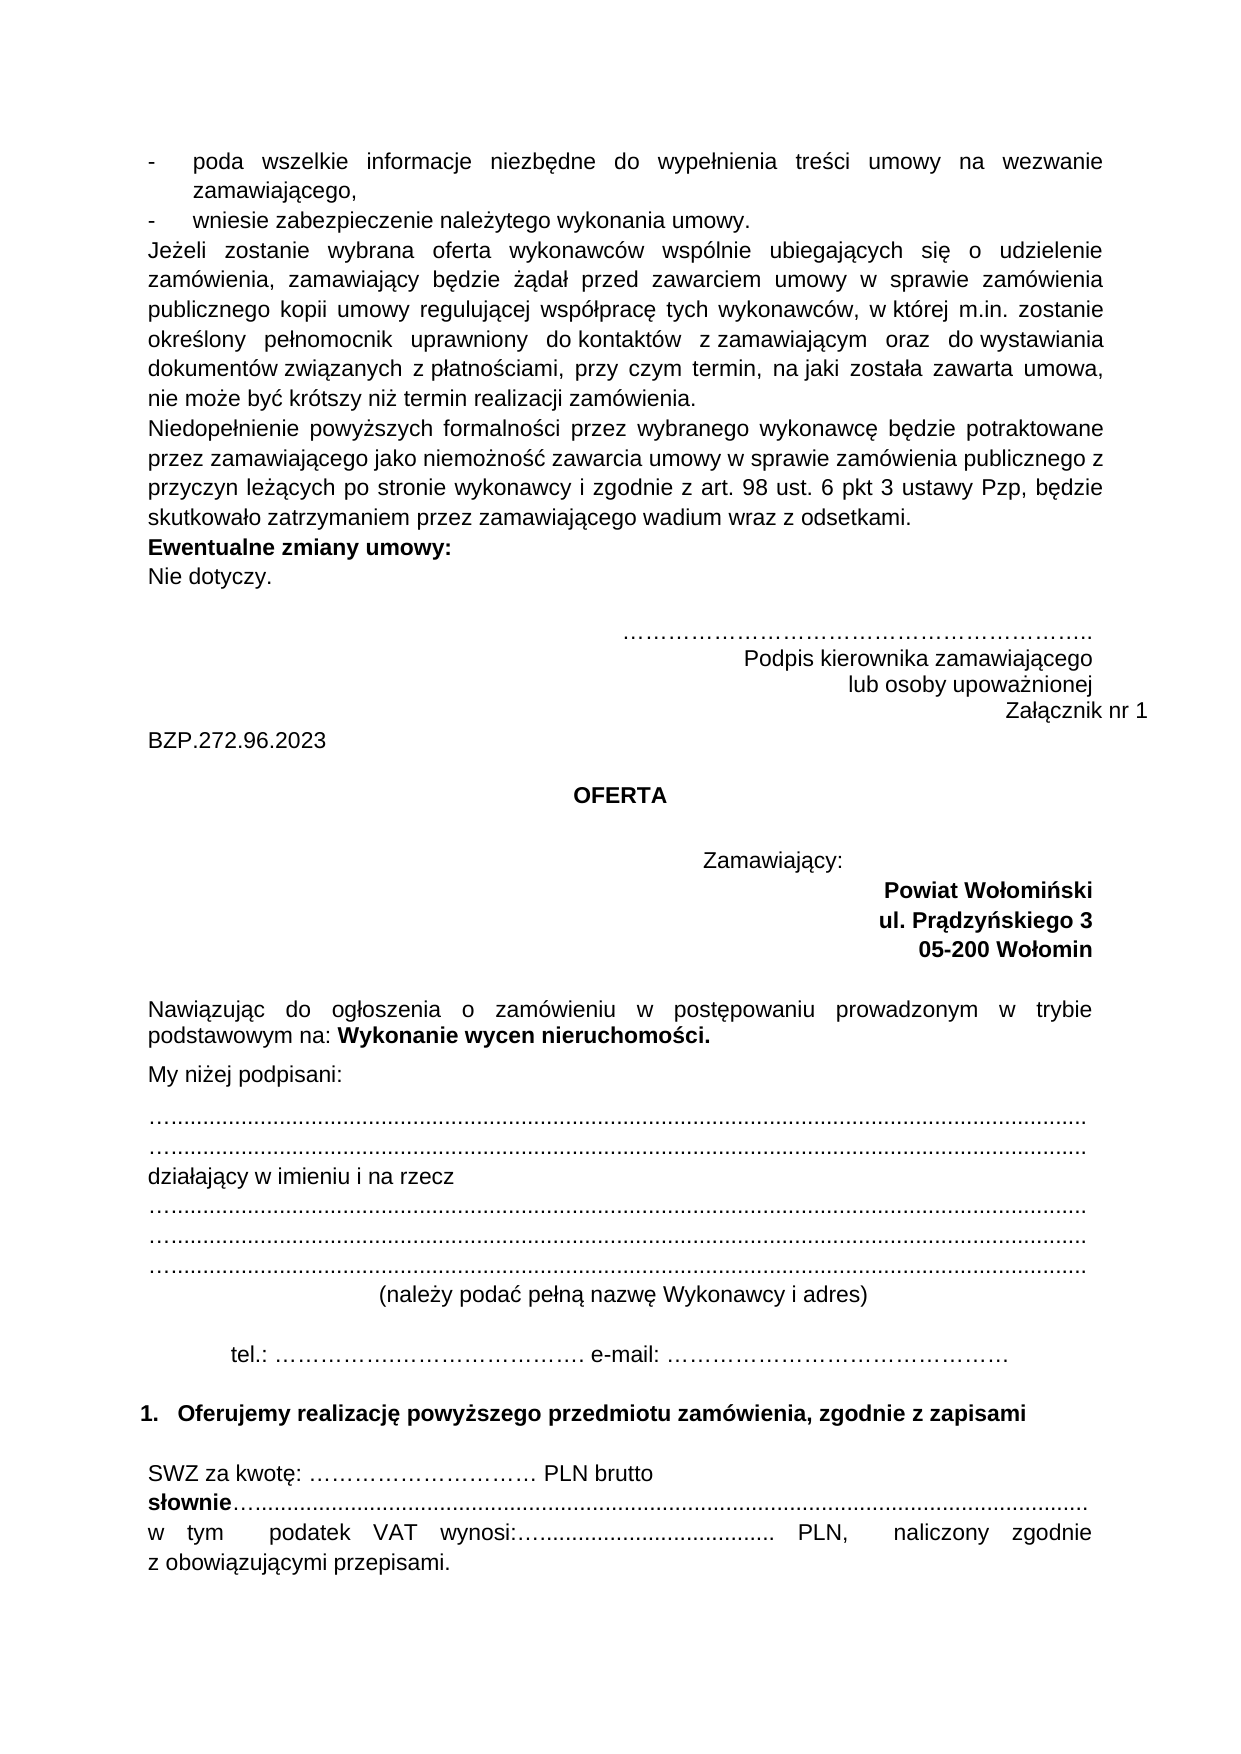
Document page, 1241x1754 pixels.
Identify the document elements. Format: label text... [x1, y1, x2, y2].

text 05-200 Wołomin [148, 936, 1093, 963]
text Zamawiający: [703, 847, 1093, 874]
text Ewentualne zmiany umowy: [148, 533, 1093, 560]
text słownie…................................................................................................................................... [148, 1489, 1093, 1516]
text działający w imieniu i na rzecz …................................................................................................................................................ [148, 1163, 1093, 1219]
text …................................................................................................................................................ [148, 1252, 1093, 1278]
text …................................................................................................................................................ [148, 1103, 1093, 1129]
text lub osoby upoważnionej [369, 671, 1093, 697]
text tel.: …………….……………………. e-mail: ……………………………………… [148, 1341, 1093, 1367]
text Jeżeli zostanie wybrana oferta wykonawców wspólnie ubiegających się o udzielenie zamówienia, zamawiający będzie żądał przed zawarciem umowy w sprawie zamówienia publicznego kopii umowy regulującej współpracę tych wykonawców, w której m.in. zostanie określony pełnomocnik uprawniony do kontaktów z zamawiającym oraz do wystawiania dokumentów związanych z płatnościami, przy czym termin, na jaki została zawarta umowa, nie może być krótszy niż termin realizacji zamówienia. [148, 237, 1104, 411]
list wniesie zabezpieczenie należytego wykonania umowy. [148, 207, 1104, 233]
text …................................................................................................................................................ [148, 1222, 1093, 1248]
text Podpis kierownika zamawiającego [369, 645, 1093, 671]
text ul. Prądzyńskiego 3 [148, 907, 1093, 933]
text BZP.272.96.2023 [148, 727, 1093, 753]
list Oferujemy realizację powyższego przedmiotu zamówienia, zgodnie z zapisami [140, 1400, 1093, 1426]
text Niedopełnienie powyższych formalności przez wybranego wykonawcę będzie potraktowane przez zamawiającego jako niemożność zawarcia umowy w sprawie zamówienia publicznego z przyczyn leżących po stronie wykonawcy i zgodnie z art. 98 ust. 6 pkt 3 ustawy Pzp, będzie skutkowało zatrzymaniem przez zamawiającego wadium wraz z odsetkami. [148, 415, 1104, 530]
text (należy podać pełną nazwę Wykonawcy i adres) [148, 1281, 1093, 1308]
list poda wszelkie informacje niezbędne do wypełnienia treści umowy na wezwanie zamawiającego, [148, 148, 1104, 204]
text OFERTA [148, 782, 1093, 808]
text …................................................................................................................................................ [148, 1133, 1093, 1159]
text My niżej podpisani: [148, 1061, 1093, 1087]
text Nawiązując do ogłoszenia o zamówieniu w postępowaniu prowadzonym w trybie podstawowym na: Wykonanie wycen nieruchomości. [148, 996, 1093, 1048]
text Nie dotyczy. [148, 563, 1093, 589]
text SWZ za kwotę: ………………………… PLN brutto [148, 1459, 1093, 1486]
text w tym podatek VAT wynosi:…..................................... PLN, naliczony zgodnie z obowiązującymi przepisami. [148, 1519, 1093, 1575]
text Powiat Wołomiński [148, 877, 1093, 903]
text Załącznik nr 1 [153, 697, 1148, 724]
text …………………………………………………….. [148, 618, 1093, 645]
